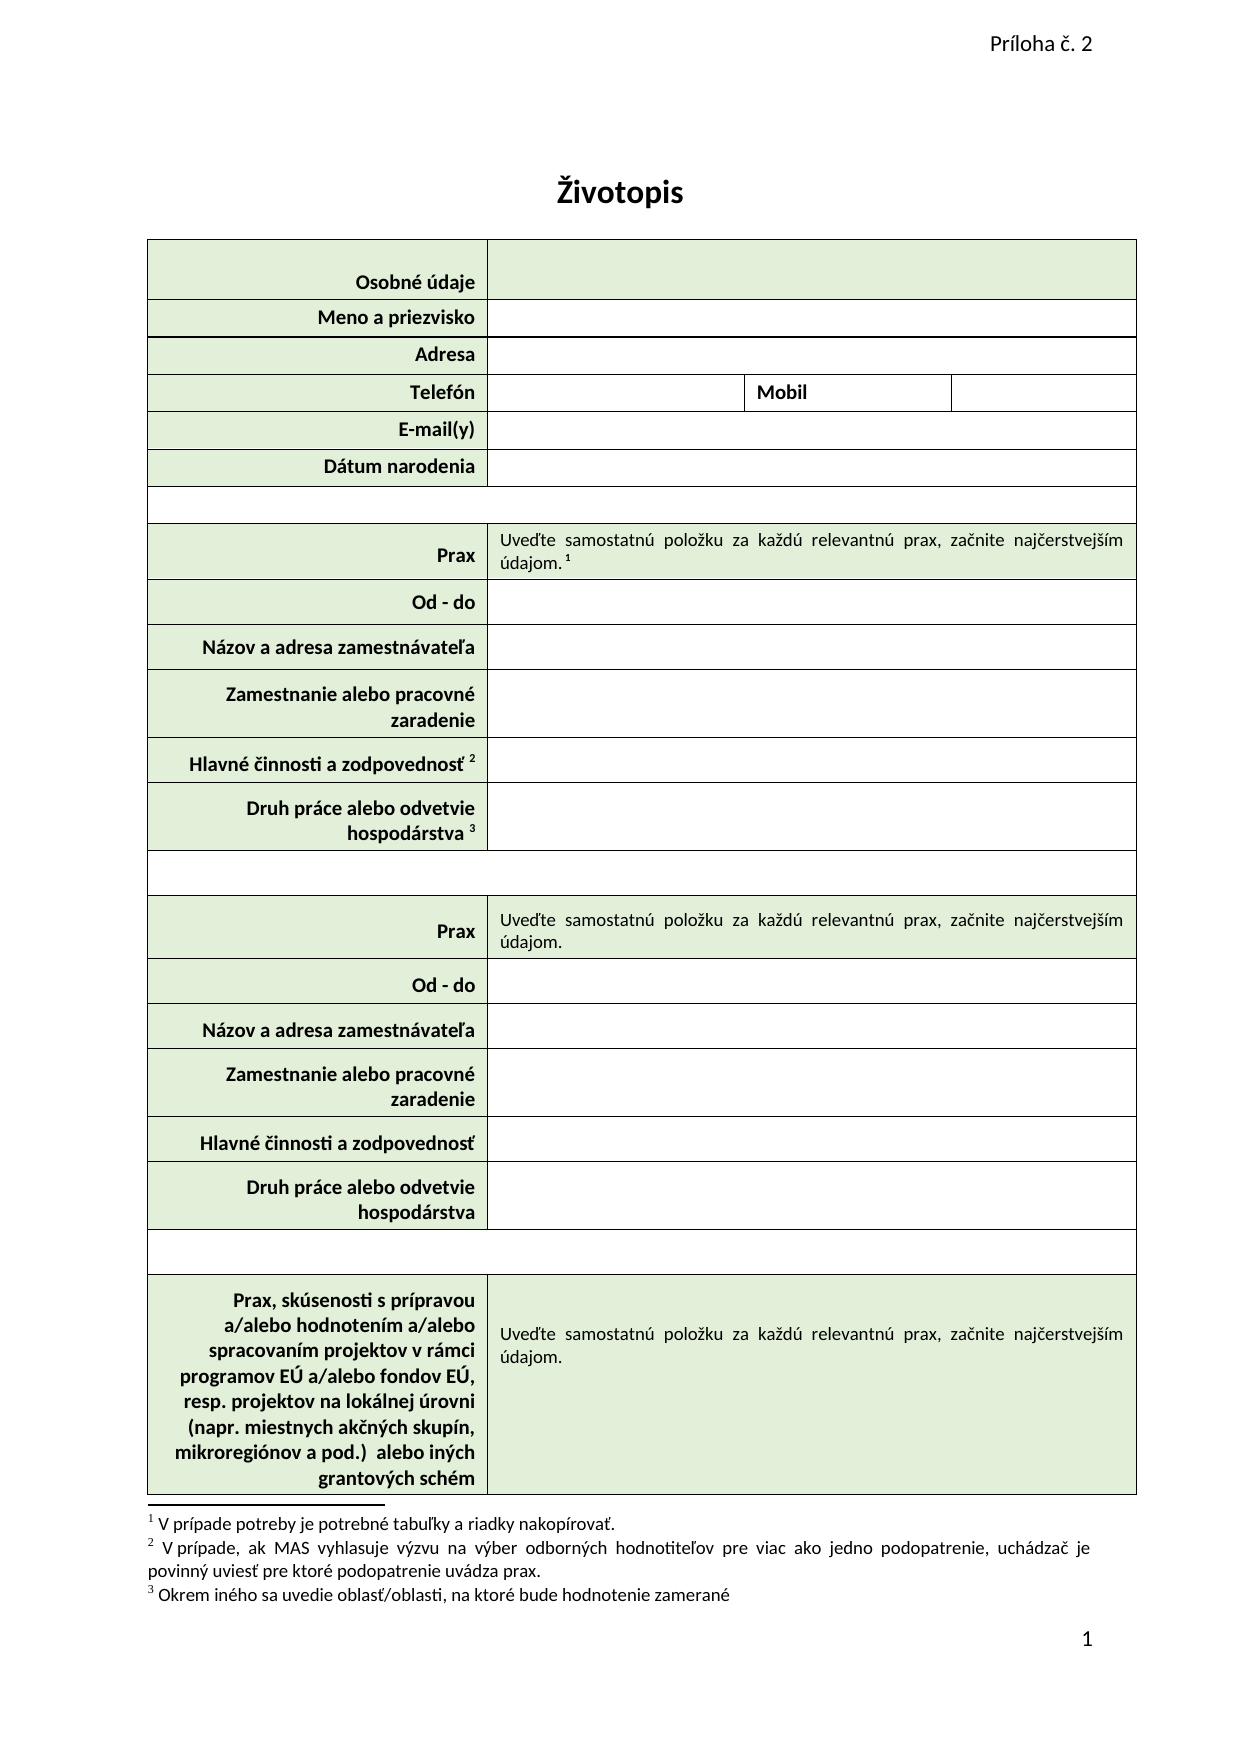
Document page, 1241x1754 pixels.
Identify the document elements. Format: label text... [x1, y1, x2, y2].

table_cell Zamestnanie alebo pracovné zaradenie [148, 1049, 487, 1116]
table_cell Meno a priezvisko [148, 300, 487, 336]
table_cell Adresa [148, 338, 487, 374]
table_cell Názov a adresa zamestnávateľa [148, 625, 487, 669]
table_cell [488, 670, 1136, 737]
table_cell [488, 412, 1136, 448]
table_cell Hlavné činnosti a zodpovednosť [148, 738, 487, 782]
table_cell [488, 738, 1136, 782]
table_cell [488, 1117, 1136, 1161]
table_cell Od - do [148, 580, 487, 624]
table_cell Mobil [745, 375, 951, 411]
table_cell [148, 1230, 1136, 1274]
table_header Osobné údaje [148, 240, 487, 299]
table_header [488, 240, 1136, 299]
table_cell [148, 487, 1136, 523]
table_cell Zamestnanie alebo pracovné zaradenie [148, 670, 487, 737]
table_cell Uveďte samostatnú položku za každú relevantnú prax, začnite najčerstvejším údajom. [488, 1275, 1136, 1494]
table_cell [488, 1049, 1136, 1116]
table_cell Uveďte samostatnú položku za každú relevantnú prax, začnite najčerstvejším údajom. [488, 896, 1136, 958]
table_cell [488, 1162, 1136, 1229]
table_cell [488, 1004, 1136, 1048]
table_cell [488, 959, 1136, 1003]
table_cell Prax [148, 524, 487, 578]
text Životopis [148, 171, 1092, 212]
table_cell Druh práce alebo odvetvie hospodárstva [148, 783, 487, 850]
table_cell Druh práce alebo odvetvie hospodárstva [148, 1162, 487, 1229]
table_cell Dátum narodenia [148, 450, 487, 486]
table_cell [488, 580, 1136, 624]
table_cell Hlavné činnosti a zodpovednosť [148, 1117, 487, 1161]
table_cell [488, 625, 1136, 669]
table_cell [148, 851, 1136, 895]
table_cell E-mail(y) [148, 412, 487, 448]
table_cell [488, 450, 1136, 486]
table_cell Telefón [148, 375, 487, 411]
table_cell Uveďte samostatnú položku za každú relevantnú prax, začnite najčerstvejším údajom. [488, 524, 1136, 578]
table_cell Názov a adresa zamestnávateľa [148, 1004, 487, 1048]
table_cell Prax, skúsenosti s prípravou a/alebo hodnotením a/alebo spracovaním projektov v rámci programov EÚ a/alebo fondov EÚ, resp. projektov na lokálnej úrovni (napr. miestnych akčných skupín, mikroregiónov a pod.) alebo iných grantových schém [148, 1275, 487, 1494]
table_cell [488, 375, 744, 411]
table_cell Od - do [148, 959, 487, 1003]
table_cell [488, 300, 1136, 336]
table_cell [488, 338, 1136, 374]
table_cell [952, 375, 1136, 411]
table_cell [488, 783, 1136, 850]
table_cell Prax [148, 896, 487, 958]
